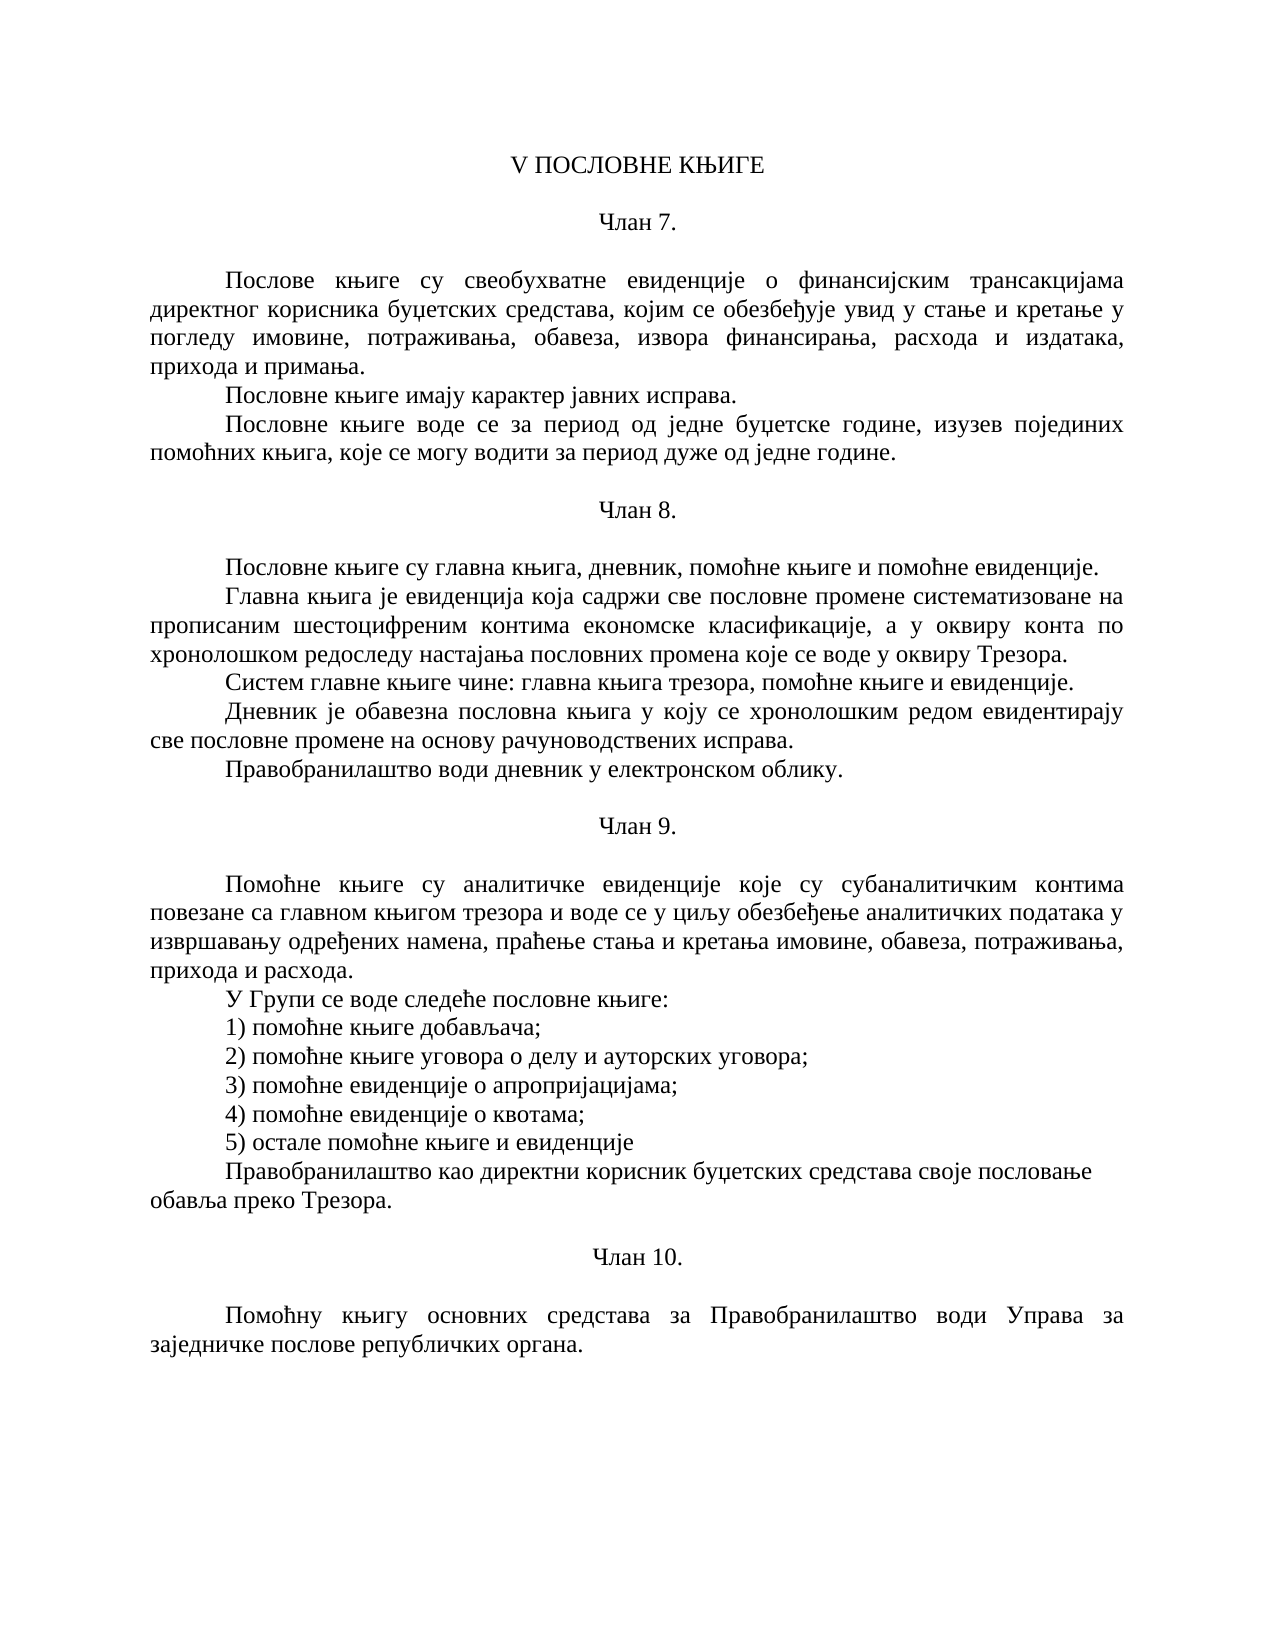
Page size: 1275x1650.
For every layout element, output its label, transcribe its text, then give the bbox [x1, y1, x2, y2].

text V ПОСЛОВНЕ КЊИГЕ [150, 150, 1125, 179]
text Дневник је обавезна пословна књига у коју се хронолошким редом евидентирају све пословне промене на основу рачуноводствених исправа. [150, 696, 1125, 754]
text Члан 8. [150, 495, 1125, 524]
text Члан 10. [150, 1242, 1125, 1271]
text Пословне књиге имају карактер јавних исправа. [150, 380, 1125, 409]
text Послове књиге су свеобухватне евиденције о финансијским трансакцијама директног корисника буџетских средстава, којим се обезбеђује увид у стање и кретање у погледу имовине, потраживања, обавеза, извора финансирања, расхода и издатака, прихода и примања. [150, 265, 1125, 380]
text 2) помоћне књиге уговора о делу и ауторских уговора; [150, 1041, 1125, 1070]
text 3) помоћне евиденције о апропријацијама; [150, 1070, 1125, 1099]
text Правобранилаштво као директни корисник буџетских средстава своје пословање обавља преко Трезора. [150, 1156, 1125, 1214]
text Пословне књиге воде се за период од једне буџетске године, изузев појединих помоћних књига, које се могу водити за период дуже од једне године. [150, 409, 1125, 466]
text 5) остале помоћне књиге и евиденције [150, 1127, 1125, 1156]
text Помоћне књиге су аналитичке евиденције које су субаналитичким контима повезане са главном књигом трезора и воде се у циљу обезбеђење аналитичких података у извршавању одређених намена, праћење стања и кретања имовине, обавеза, потраживања, прихода и расхода. [150, 869, 1125, 984]
text 4) помоћне евиденције о квотама; [150, 1099, 1125, 1127]
text Пословне књиге су главна књига, дневник, помоћне књиге и помоћне евиденције. [150, 552, 1125, 581]
text Правобранилаштво води дневник у електронском облику. [150, 754, 1125, 782]
text Члан 7. [150, 207, 1125, 236]
text Главна књига је евиденција која садржи све пословне промене систематизоване на прописаним шестоцифреним контима економске класификације, а у оквиру конта по хронолошком редоследу настајања пословних промена које се воде у оквиру Трезора. [150, 581, 1125, 667]
text Помоћну књигу основних средстава за Правобранилаштво води Управа за заједничке послове републичких органа. [150, 1300, 1125, 1357]
text Члан 9. [150, 811, 1125, 840]
text У Групи се воде следеће пословне књиге: [150, 984, 1125, 1012]
text 1) помоћне књиге добављача; [150, 1012, 1125, 1041]
text Систем главне књиге чине: главна књига трезора, помоћне књиге и евиденције. [150, 667, 1125, 696]
